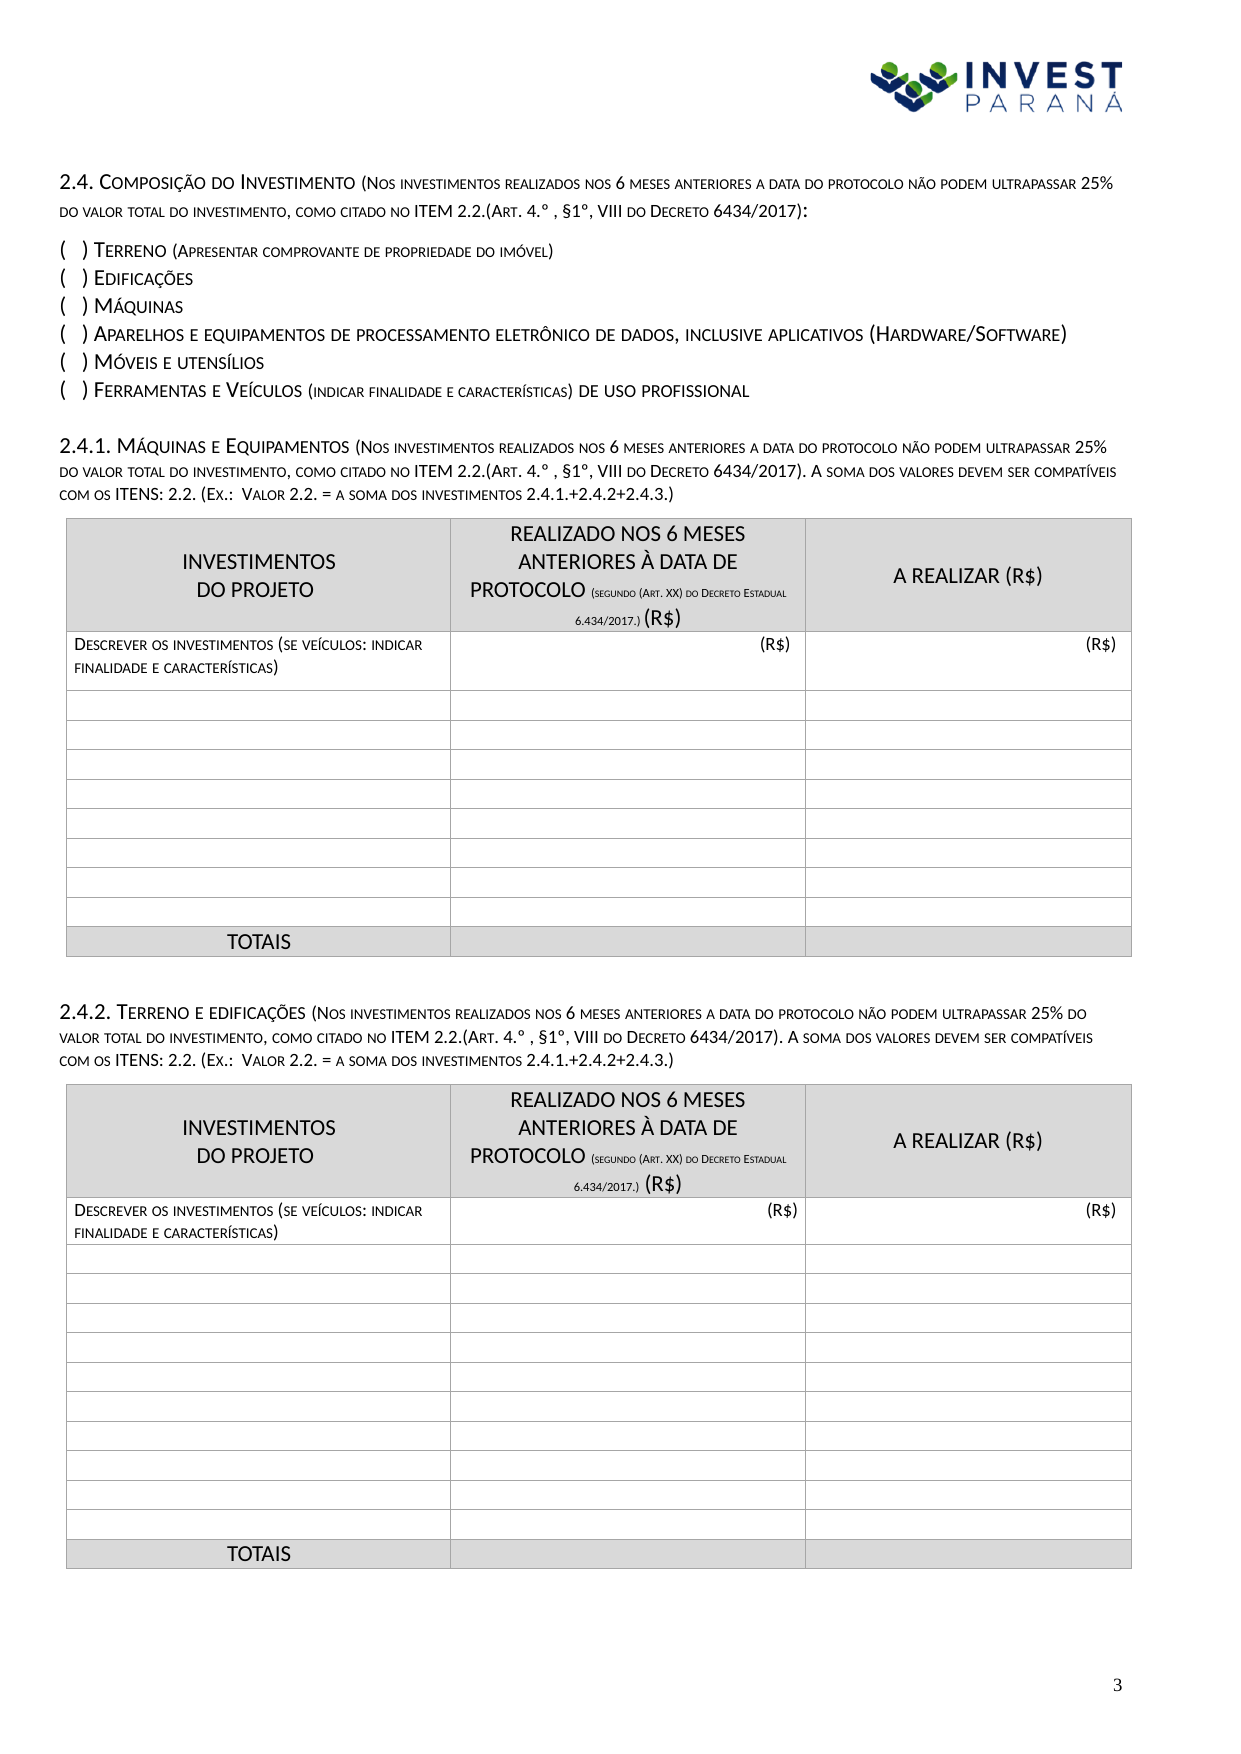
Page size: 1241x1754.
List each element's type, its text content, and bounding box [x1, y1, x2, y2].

table_cell [67, 691, 450, 720]
table_cell [67, 1304, 450, 1332]
table_cell [806, 1422, 1131, 1450]
table_cell [806, 1333, 1131, 1362]
table_header REALIZADO NOS 6 MESES ANTERIORES À DATA DE PROTOCOLO (segundo (Art. XX) do Decreto Estadual 6.434/2017.) (R$) [451, 1085, 805, 1197]
table_cell [67, 1481, 450, 1509]
table_cell [451, 1274, 805, 1303]
table_cell [451, 1333, 805, 1362]
table_cell [806, 721, 1131, 749]
table_cell (R$) [806, 1198, 1131, 1244]
table_cell [806, 1392, 1131, 1421]
table_cell [806, 809, 1131, 838]
table_cell [806, 691, 1131, 720]
table_cell [67, 839, 450, 867]
table_cell [806, 1245, 1131, 1273]
table_cell [451, 927, 805, 956]
table_cell [451, 1510, 805, 1538]
table_cell [67, 1274, 450, 1303]
text ( ) Edificações [59, 263, 1122, 291]
table_cell [806, 898, 1131, 926]
table_cell [806, 1510, 1131, 1538]
table_cell [806, 839, 1131, 867]
table_cell [806, 1540, 1131, 1568]
table_cell [806, 1274, 1131, 1303]
table_cell [451, 691, 805, 720]
table_cell [806, 868, 1131, 897]
table_header A REALIZAR (R$) [806, 1085, 1131, 1197]
table_cell [67, 1422, 450, 1450]
text ( ) Terreno (Apresentar comprovante de propriedade do imóvel) [59, 235, 1122, 263]
table_cell Descrever os investimentos (se veículos: indicar finalidade e características) [67, 1198, 450, 1244]
table_header REALIZADO NOS 6 MESES ANTERIORES À DATA DE PROTOCOLO (segundo (Art. XX) do Decreto Estadual 6.434/2017.) (R$) [451, 519, 805, 631]
table_header INVESTIMENTOS DO PROJETO [67, 1085, 450, 1197]
table_cell [67, 1392, 450, 1421]
table_cell [806, 1451, 1131, 1479]
text ( ) Móveis e utensílios [59, 347, 1122, 376]
table_cell [451, 780, 805, 808]
table_cell [67, 721, 450, 749]
table_cell [451, 809, 805, 838]
table_cell Descrever os investimentos (se veículos: indicar finalidade e características) [67, 632, 450, 690]
table_cell [451, 839, 805, 867]
table_header A REALIZAR (R$) [806, 519, 1131, 631]
table_cell [451, 1392, 805, 1421]
table_cell [67, 1245, 450, 1273]
table_cell [806, 1304, 1131, 1332]
table_cell [806, 1481, 1131, 1509]
table_cell [67, 1510, 450, 1538]
text 2.4. Composição do Investimento (Nos investimentos realizados nos 6 meses anteriores a data do protocolo não podem ultrapassar 25% do valor total do investimento, como citado no ITEM 2.2.(Art. 4.º , §1º, VIII do Decreto 6434/2017): [59, 167, 1122, 223]
table_cell TOTAIS [67, 1540, 450, 1568]
table_cell [451, 750, 805, 779]
table_header INVESTIMENTOS DO PROJETO [67, 519, 450, 631]
table_cell [67, 809, 450, 838]
text ( ) Ferramentas e Veículos (indicar finalidade e características) de uso profissional [59, 376, 1122, 403]
table_cell [806, 1363, 1131, 1391]
table_cell [451, 721, 805, 749]
text ( ) Aparelhos e equipamentos de processamento eletrônico de dados, inclusive aplicativos (Hardware/Software) [59, 319, 1122, 347]
table_cell [451, 1540, 805, 1568]
table_cell [67, 898, 450, 926]
text 2.4.1. Máquinas e Equipamentos (Nos investimentos realizados nos 6 meses anteriores a data do protocolo não podem ultrapassar 25% do valor total do investimento, como citado no ITEM 2.2.(Art. 4.º , §1º, VIII do Decreto 6434/2017). A soma dos valores devem ser compatíveis com os ITENS: 2.2. (Ex.: Valor 2.2. = a soma dos investimentos 2.4.1.+2.4.2+2.4.3.) [59, 432, 1122, 505]
text ( ) Máquinas [59, 291, 1122, 319]
picture [860, 53, 1123, 127]
table_cell [451, 1422, 805, 1450]
table_cell [451, 1481, 805, 1509]
table_cell [451, 1363, 805, 1391]
table_cell [67, 1333, 450, 1362]
table_cell [806, 750, 1131, 779]
table_cell [67, 1451, 450, 1479]
table_cell (R$) [451, 632, 805, 690]
table_cell [67, 780, 450, 808]
table_cell [67, 1363, 450, 1391]
table_cell [67, 868, 450, 897]
text 2.4.2. Terreno e edificações (Nos investimentos realizados nos 6 meses anteriores a data do protocolo não podem ultrapassar 25% do valor total do investimento, como citado no ITEM 2.2.(Art. 4.º , §1º, VIII do Decreto 6434/2017). A soma dos valores devem ser compatíveis com os ITENS: 2.2. (Ex.: Valor 2.2. = a soma dos investimentos 2.4.1.+2.4.2+2.4.3.) [59, 997, 1122, 1071]
table_cell [806, 927, 1131, 956]
table_cell [451, 898, 805, 926]
table_cell [451, 868, 805, 897]
table_cell [451, 1245, 805, 1273]
table_cell (R$) [806, 632, 1131, 690]
table_cell [67, 750, 450, 779]
table_cell [451, 1451, 805, 1479]
table_cell TOTAIS [67, 927, 450, 956]
table_cell [806, 780, 1131, 808]
table_cell (R$) [451, 1198, 805, 1244]
table_cell [451, 1304, 805, 1332]
